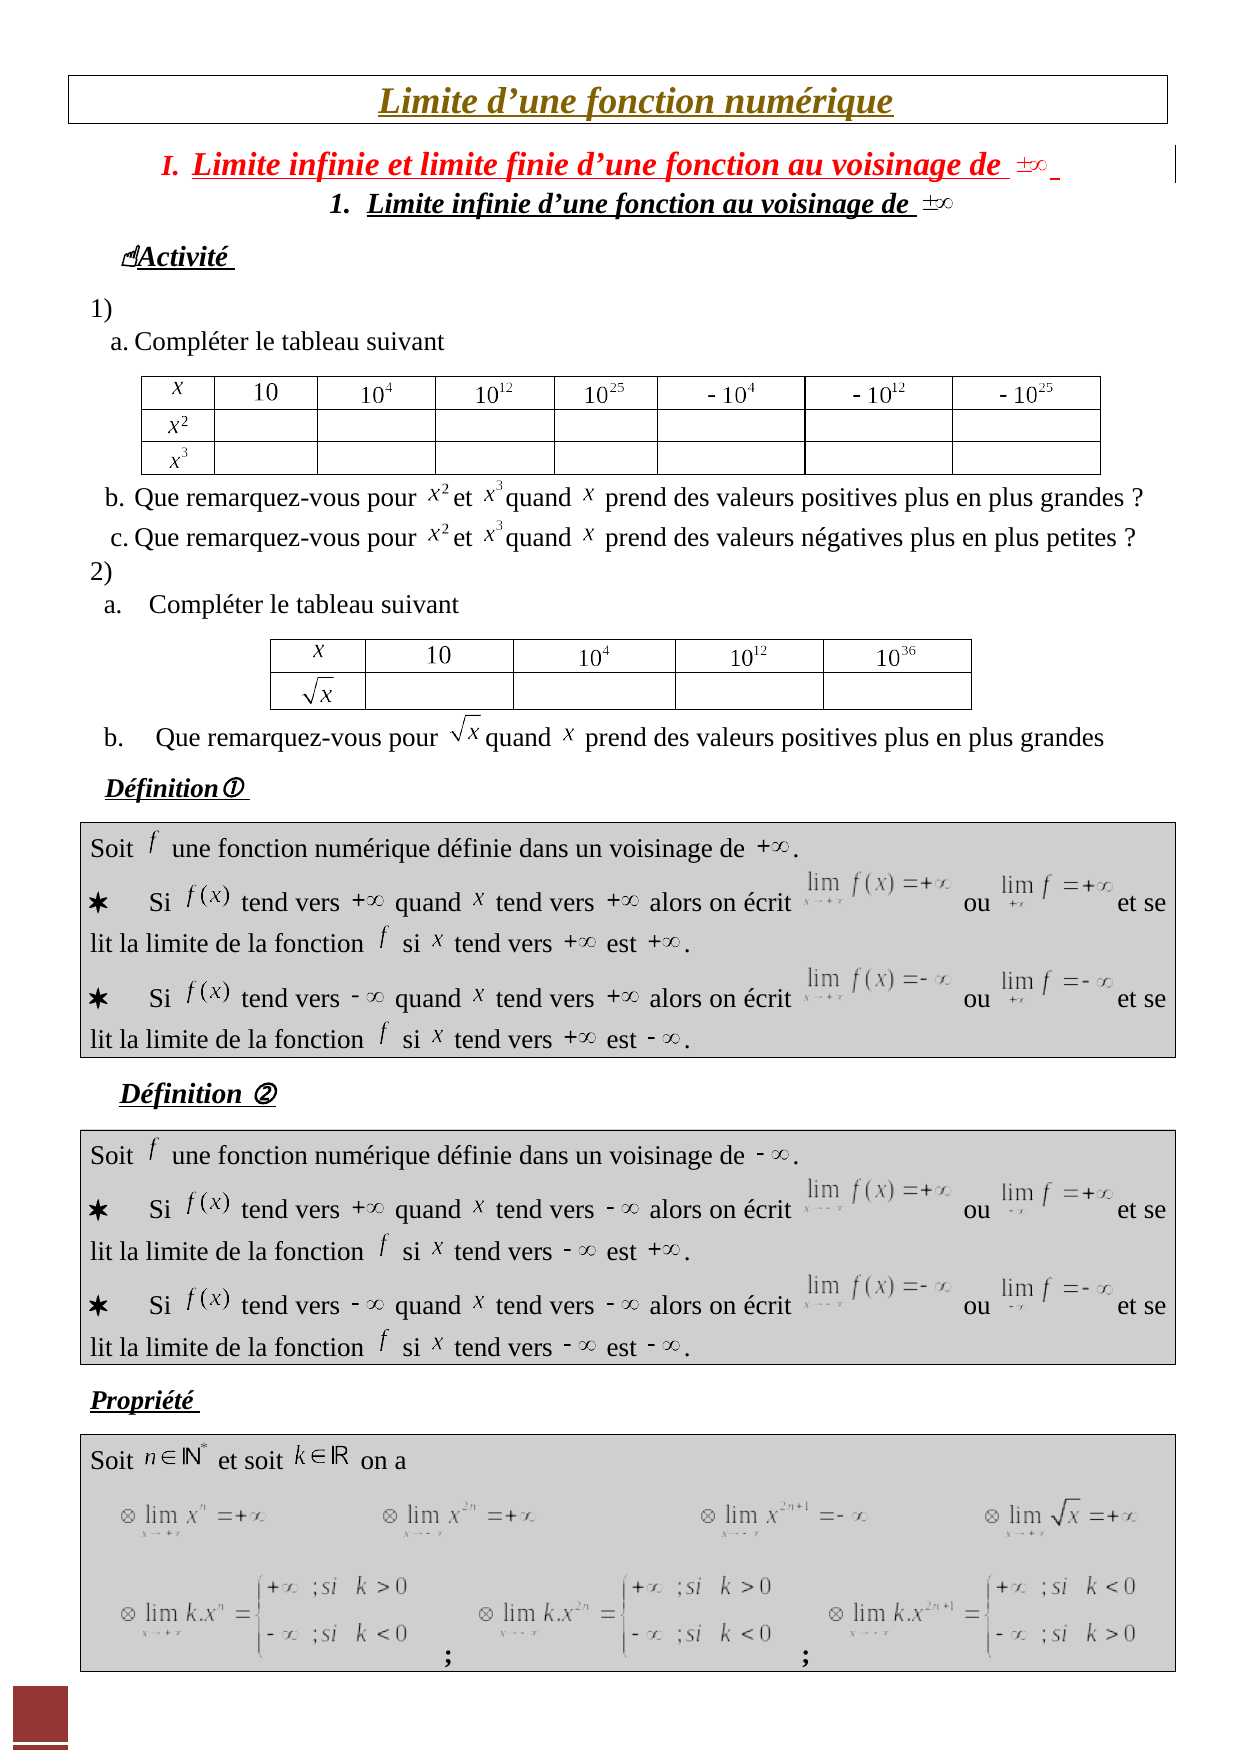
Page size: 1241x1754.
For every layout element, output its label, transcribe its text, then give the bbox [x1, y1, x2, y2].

list Compléter le tableau suivant [103, 588, 1167, 620]
list Soit une fonction numérique définie dans un voisinage de . [81, 823, 1175, 862]
table_cell [824, 673, 971, 709]
list Si tend vers quand tend vers alors on écrit ou et se lit la limite de la fonction si tend vers est . [81, 1265, 1175, 1364]
text ; ; [81, 1566, 1175, 1671]
table_cell [658, 410, 804, 441]
table_cell [555, 410, 657, 441]
table_cell [658, 442, 804, 474]
text Activité [119, 239, 1167, 273]
table_cell [514, 673, 675, 709]
table_cell [953, 442, 1100, 474]
table_cell [215, 410, 317, 441]
list Soit une fonction numérique définie dans un voisinage de . [81, 1131, 1175, 1170]
table_cell [318, 442, 435, 474]
table_cell [271, 673, 365, 709]
table_cell [806, 410, 952, 441]
table_cell [676, 673, 823, 709]
table_cell [436, 410, 554, 441]
table_cell [436, 442, 554, 474]
table_header [366, 640, 513, 672]
list Que remarquez-vous pour quand prend des valeurs positives plus en plus grandes [103, 710, 1167, 753]
table_header [142, 377, 214, 409]
table_cell [142, 410, 214, 441]
table_header [514, 640, 675, 672]
text Soit et soit on a [81, 1435, 1175, 1475]
table_header [271, 640, 365, 672]
table_header [676, 640, 823, 672]
table_cell [366, 673, 513, 709]
table_header [555, 377, 657, 409]
list Que remarquez-vous pour et quand prend des valeurs positives plus en plus grandes ? [104, 475, 1167, 512]
list Limite infinie et limite finie d’une fonction au voisinage de [44, 144, 1175, 183]
table_header [215, 377, 317, 409]
text Propriété [90, 1384, 1167, 1415]
list Que remarquez-vous pour et quand prend des valeurs négatives plus en plus petites ? [110, 515, 1167, 553]
list Si tend vers quand tend vers alors on écrit ou et se lit la limite de la fonction si tend vers est . [81, 1170, 1175, 1265]
text Limite d’une fonction numérique [69, 76, 1167, 123]
table_header [806, 377, 952, 409]
table_cell [953, 410, 1100, 441]
table_header [436, 377, 554, 409]
text Définition [104, 772, 1167, 803]
table_header [318, 377, 435, 409]
table_header [824, 640, 971, 672]
text Définition [119, 1077, 1167, 1110]
list Si tend vers quand tend vers alors on écrit ou et se lit la limite de la fonction si tend vers est . [81, 862, 1175, 958]
table_header [658, 377, 804, 409]
table_cell [806, 442, 952, 474]
list Limite infinie d’une fonction au voisinage de [119, 186, 1167, 220]
table_header [953, 377, 1100, 409]
list Si tend vers quand tend vers alors on écrit ou et se lit la limite de la fonction si tend vers est . [81, 958, 1175, 1057]
table_cell [318, 410, 435, 441]
list Compléter le tableau suivant [110, 326, 1167, 357]
table_cell [555, 442, 657, 474]
table_cell [142, 442, 214, 474]
table_cell [215, 442, 317, 474]
